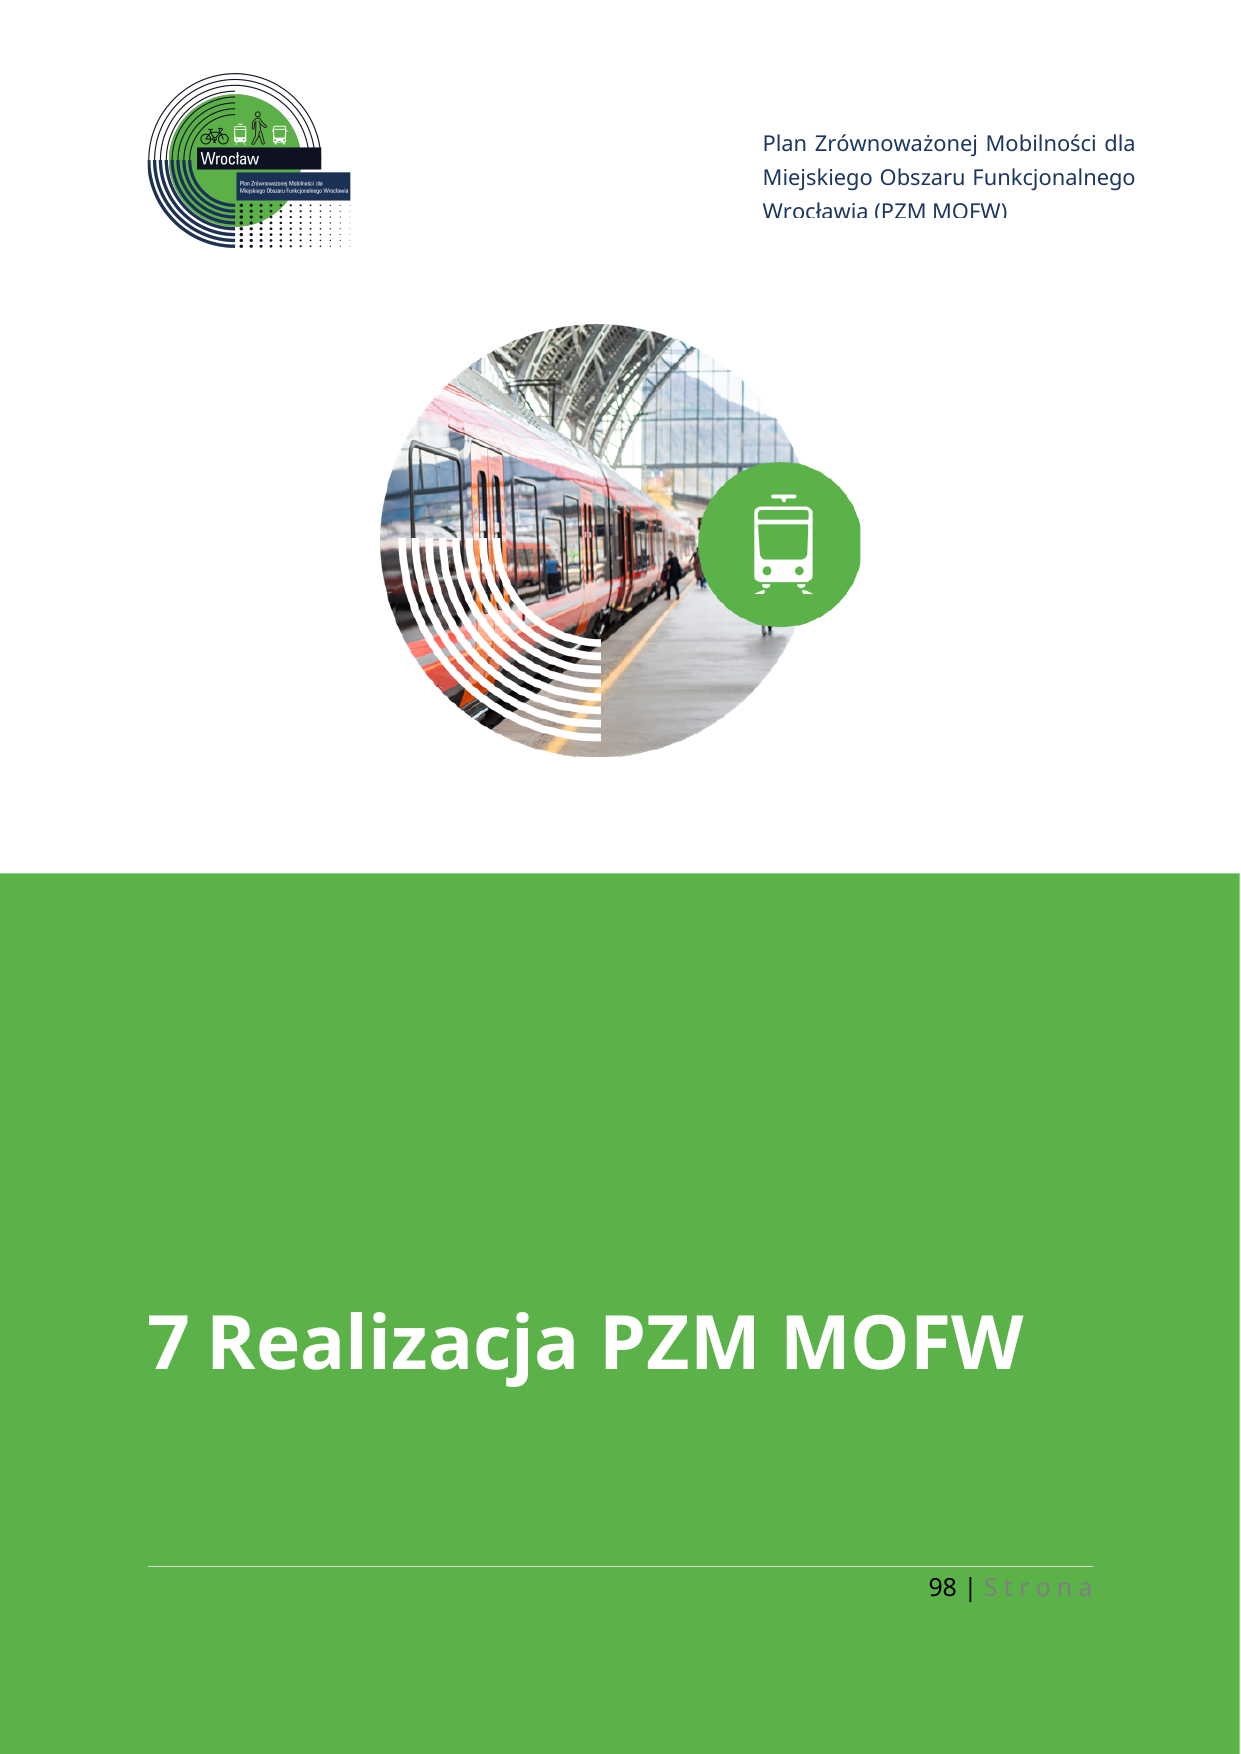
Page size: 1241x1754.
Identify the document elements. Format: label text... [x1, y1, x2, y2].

picture [147, 73, 351, 248]
subtitle Realizacja PZM MOFW [148, 1289, 1093, 1391]
